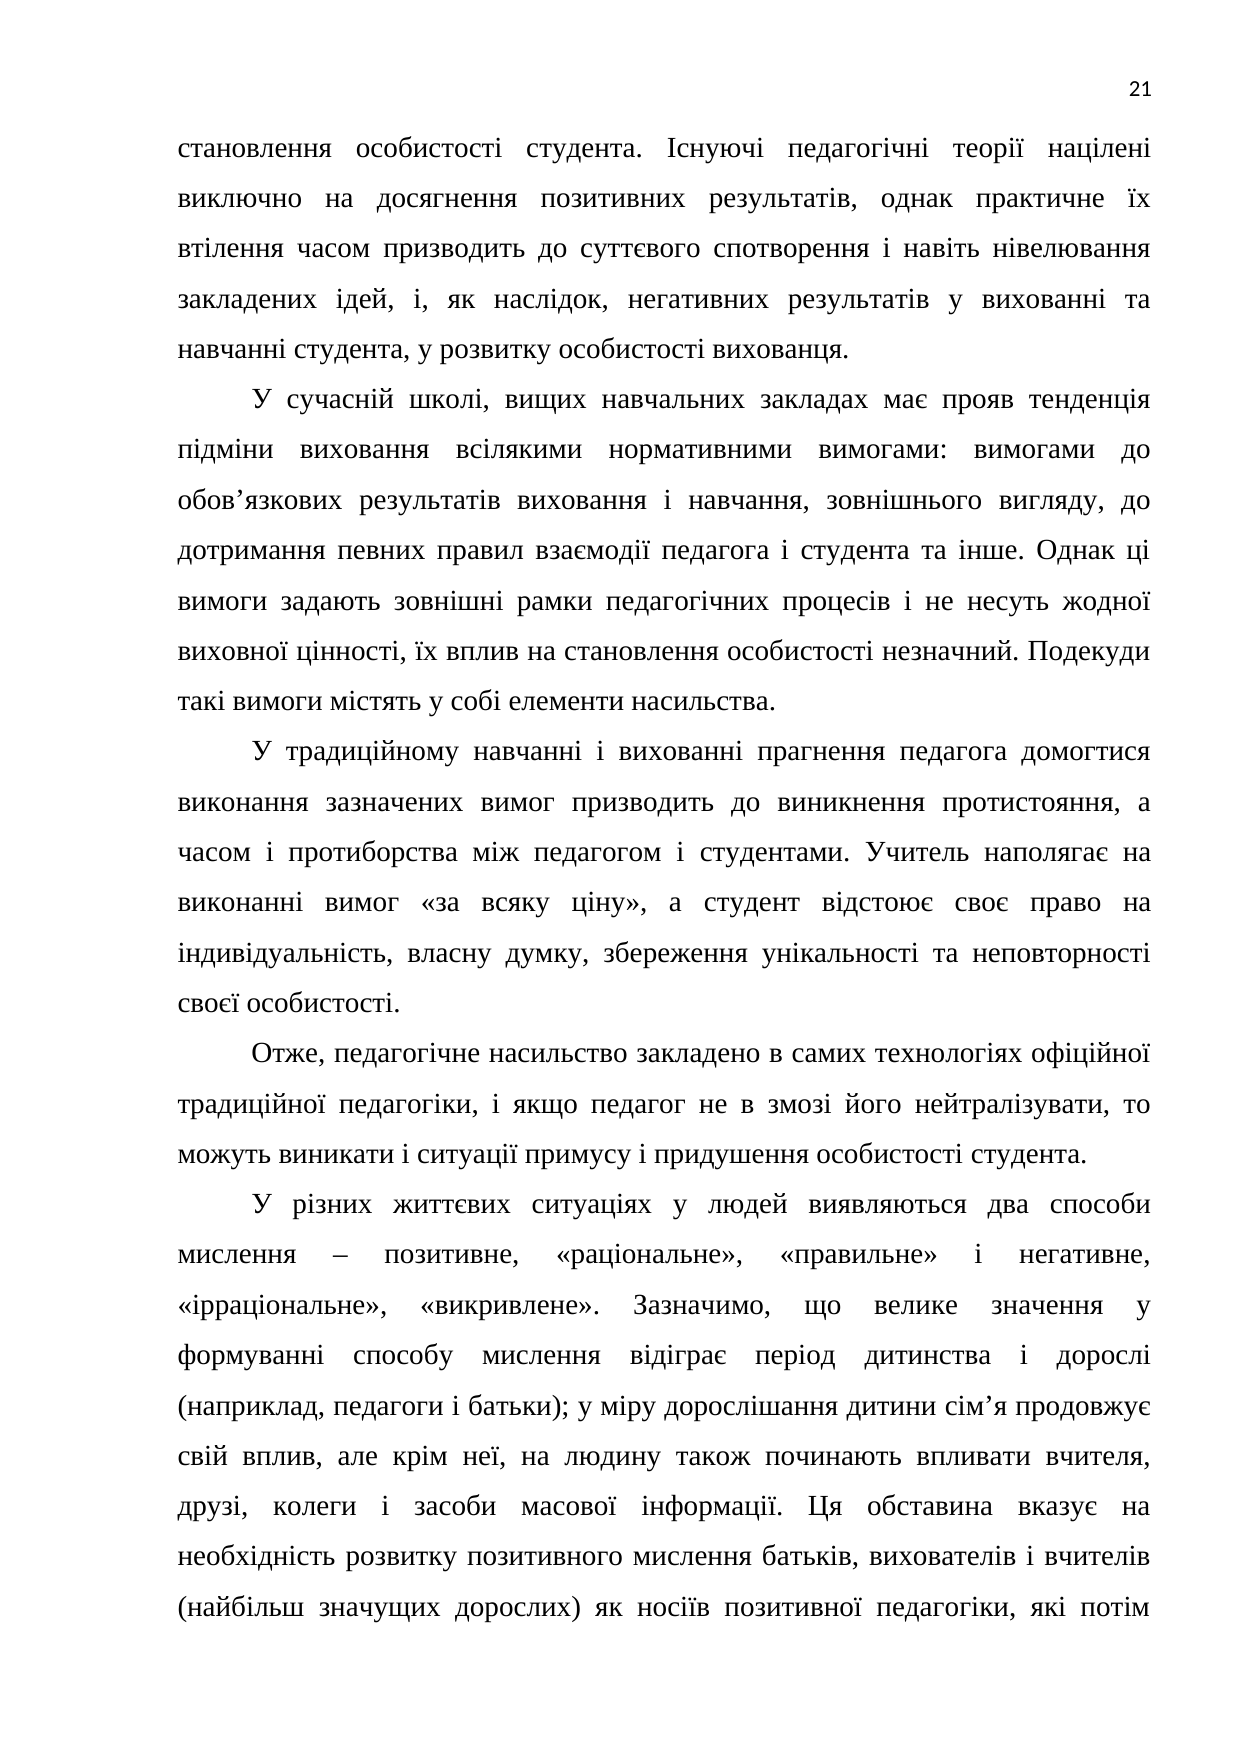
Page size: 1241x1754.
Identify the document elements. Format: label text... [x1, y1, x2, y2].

text У сучасній школі, вищих навчальних закладах має прояв тенденція підміни виховання всілякими нормативними вимогами: вимогами до обов’язкових результатів виховання і навчання, зовнішнього вигляду, до дотримання певних правил взаємодії педагога і студента та інше. Однак ці вимоги задають зовнішні рамки педагогічних процесів і не несуть жодної виховної цінності, їх вплив на становлення особистості незначний. Подекуди такі вимоги містять у собі елементи насильства. [177, 381, 1152, 717]
text У традиційному навчанні і вихованні прагнення педагога домогтися виконання зазначених вимог призводить до виникнення протистояння, а часом і протиборства між педагогом і студентами. Учитель наполягає на виконанні вимог «за всяку ціну», а студент відстоює своє право на індивідуальність, власну думку, збереження унікальності та неповторності своєї особистості. [177, 733, 1152, 1019]
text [177, 1186, 1152, 1622]
text Отже, педагогічне насильство закладено в самих технологіях офіційної традиційної педагогіки, і якщо педагог не в змозі його нейтралізувати, то можуть виникати і ситуації примусу і придушення особистості студента. [177, 1035, 1152, 1169]
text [177, 130, 1152, 364]
